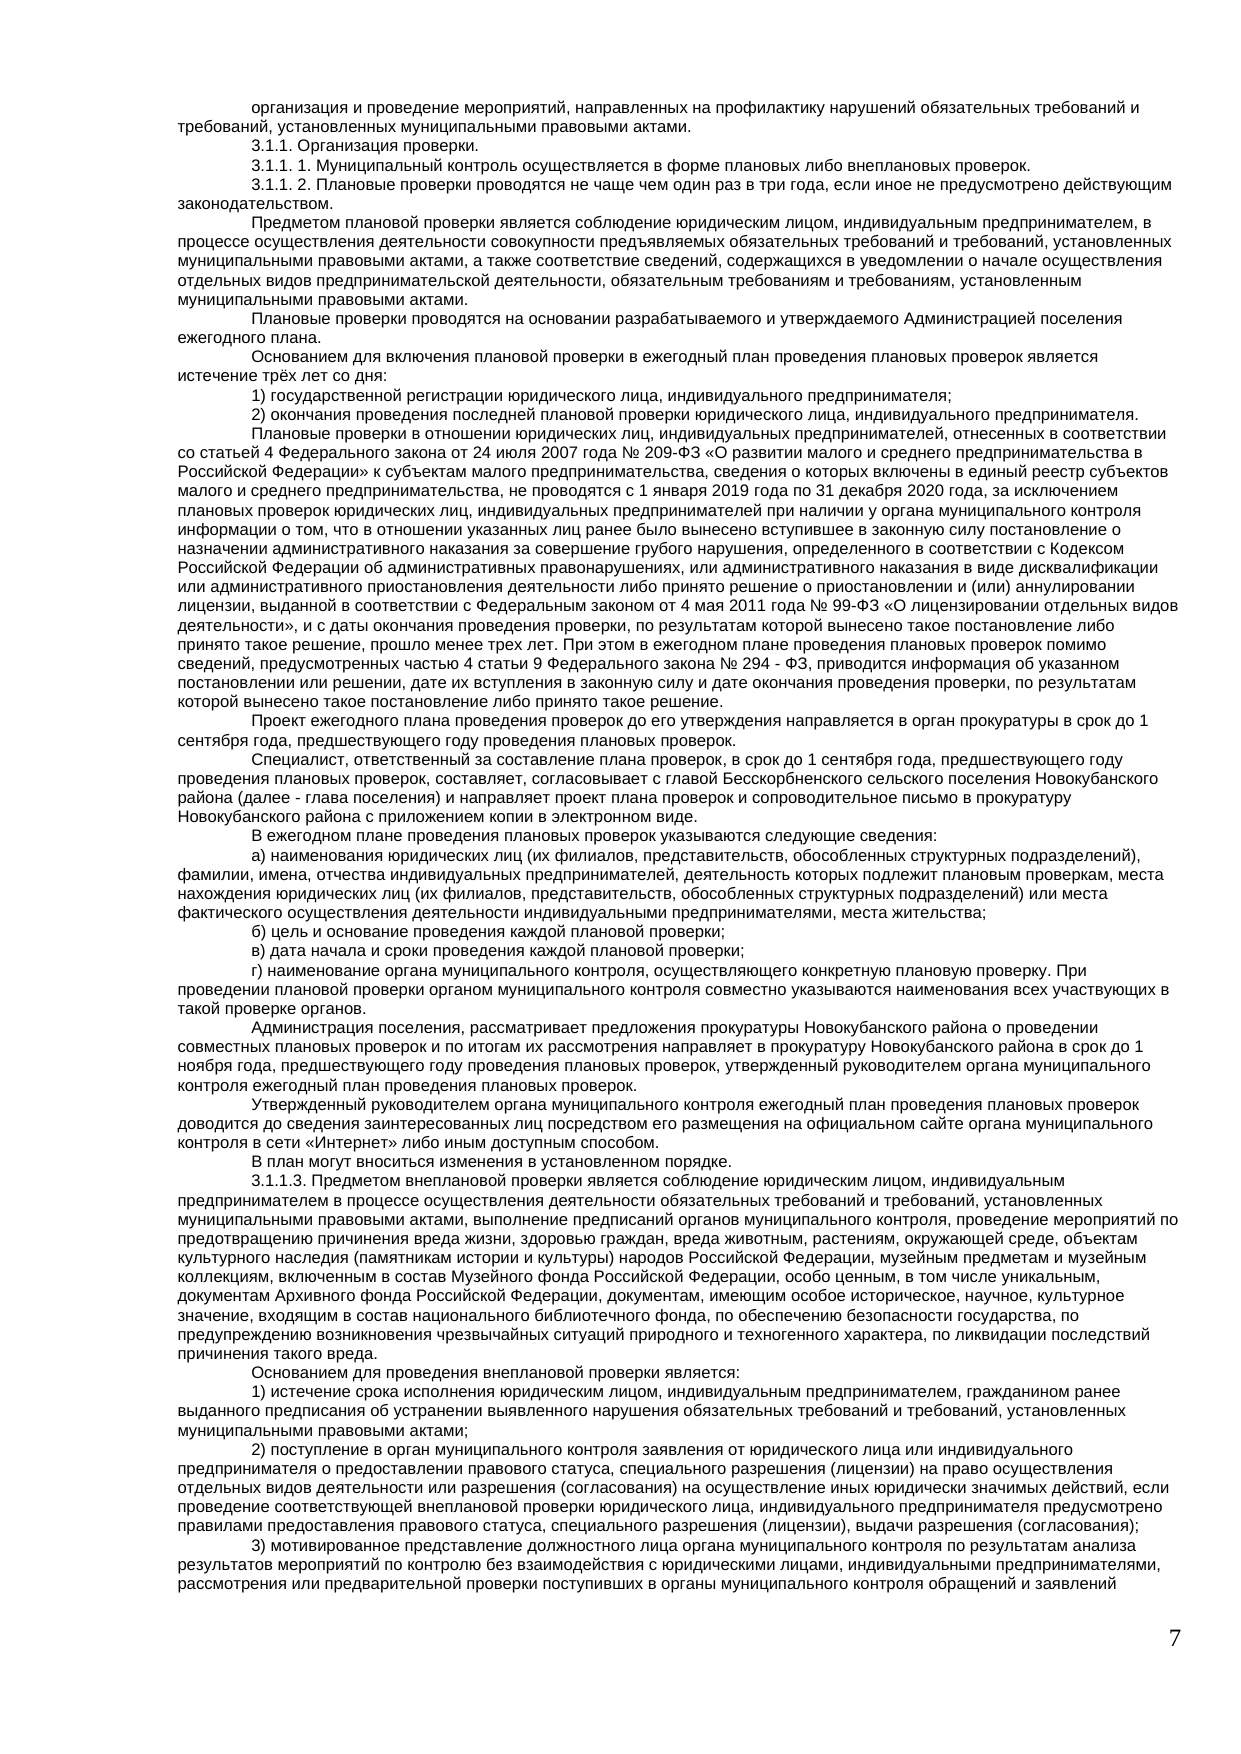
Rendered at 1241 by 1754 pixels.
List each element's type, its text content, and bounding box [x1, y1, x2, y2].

text Плановые проверки в отношении юридических лиц, индивидуальных предпринимателей, отнесенных в соответствии со статьей 4 Федерального закона от 24 июля 2007 года № 209-ФЗ «О развитии малого и среднего предпринимательства в Российской Федерации» к субъектам малого предпринимательства, сведения о которых включены в единый реестр субъектов малого и среднего предпринимательства, не проводятся с 1 января 2019 года по 31 декабря 2020 года, за исключением плановых проверок юридических лиц, индивидуальных предпринимателей при наличии у органа муниципального контроля информации о том, что в отношении указанных лиц ранее было вынесено вступившее в законную силу постановление о назначении административного наказания за совершение грубого нарушения, определенного в соответствии с Кодексом Российской Федерации об административных правонарушениях, или административного наказания в виде дисквалификации или административного приостановления деятельности либо принято решение о приостановлении и (или) аннулировании лицензии, выданной в соответствии с Федеральным законом от 4 мая 2011 года № 99-ФЗ «О лицензировании отдельных видов деятельности», и с даты окончания проведения проверки, по результатам которой вынесено такое постановление либо принято такое решение, прошло менее трех лет. При этом в ежегодном плане проведения плановых проверок помимо сведений, предусмотренных частью 4 статьи 9 Федерального закона № 294 - ФЗ, приводится информация об указанном постановлении или решении, дате их вступления в законную силу и дате окончания проведения проверки, по результатам которой вынесено такое постановление либо принято такое решение. [177, 424, 1181, 711]
text 2) поступление в орган муниципального контроля заявления от юридического лица или индивидуального предпринимателя о предоставлении правового статуса, специального разрешения (лицензии) на право осуществления отдельных видов деятельности или разрешения (согласования) на осуществление иных юридически значимых действий, если проведение соответствующей внеплановой проверки юридического лица, индивидуального предпринимателя предусмотрено правилами предоставления правового статуса, специального разрешения (лицензии), выдачи разрешения (согласования); [177, 1439, 1181, 1535]
text Специалист, ответственный за составление плана проверок, в срок до 1 сентября года, предшествующего году проведения плановых проверок, составляет, согласовывает с главой Бесскорбненского сельского поселения Новокубанского района (далее - глава поселения) и направляет проект плана проверок и сопроводительное письмо в прокуратуру Новокубанского района с приложением копии в электронном виде. [177, 749, 1181, 826]
text 1) государственной регистрации юридического лица, индивидуального предпринимателя; [177, 385, 1181, 404]
text 3.1.1. Организация проверки. [177, 136, 1181, 155]
text 1) истечение срока исполнения юридическим лицом, индивидуальным предпринимателем, гражданином ранее выданного предписания об устранении выявленного нарушения обязательных требований и требований, установленных муниципальными правовыми актами; [177, 1382, 1181, 1439]
text а) наименования юридических лиц (их филиалов, представительств, обособленных структурных подразделений), фамилии, имена, отчества индивидуальных предпринимателей, деятельность которых подлежит плановым проверкам, места нахождения юридических лиц (их филиалов, представительств, обособленных структурных подразделений) или места фактического осуществления деятельности индивидуальными предпринимателями, места жительства; [177, 845, 1181, 922]
text В ежегодном плане проведения плановых проверок указываются следующие сведения: [177, 826, 1181, 845]
text Администрация поселения, рассматривает предложения прокуратуры Новокубанского района о проведении совместных плановых проверок и по итогам их рассмотрения направляет в прокуратуру Новокубанского района в срок до 1 ноября года, предшествующего году проведения плановых проверок, утвержденный руководителем органа муниципального контроля ежегодный план проведения плановых проверок. [177, 1018, 1181, 1094]
text Основанием для включения плановой проверки в ежегодный план проведения плановых проверок является истечение трёх лет со дня: [177, 347, 1181, 385]
text 3.1.1.3. Предметом внеплановой проверки является соблюдение юридическим лицом, индивидуальным предпринимателем в процессе осуществления деятельности обязательных требований и требований, установленных муниципальными правовыми актами, выполнение предписаний органов муниципального контроля, проведение мероприятий по предотвращению причинения вреда жизни, здоровью граждан, вреда животным, растениям, окружающей среде, объектам культурного наследия (памятникам истории и культуры) народов Российской Федерации, музейным предметам и музейным коллекциям, включенным в состав Музейного фонда Российской Федерации, особо ценным, в том числе уникальным, документам Архивного фонда Российской Федерации, документам, имеющим особое историческое, научное, культурное значение, входящим в состав национального библиотечного фонда, по обеспечению безопасности государства, по предупреждению возникновения чрезвычайных ситуаций природного и техногенного характера, по ликвидации последствий причинения такого вреда. [177, 1171, 1181, 1363]
text Плановые проверки проводятся на основании разрабатываемого и утверждаемого Администрацией поселения ежегодного плана. [177, 309, 1181, 347]
text Проект ежегодного плана проведения проверок до его утверждения направляется в орган прокуратуры в срок до 1 сентября года, предшествующего году проведения плановых проверок. [177, 711, 1181, 749]
text В план могут вноситься изменения в установленном порядке. [177, 1152, 1181, 1171]
text в) дата начала и сроки проведения каждой плановой проверки; [177, 941, 1181, 960]
text б) цель и основание проведения каждой плановой проверки; [177, 922, 1181, 941]
text 3.1.1. 1. Муниципальный контроль осуществляется в форме плановых либо внеплановых проверок. [177, 155, 1181, 174]
text г) наименование органа муниципального контроля, осуществляющего конкретную плановую проверку. При проведении плановой проверки органом муниципального контроля совместно указываются наименования всех участвующих в такой проверке органов. [177, 960, 1181, 1018]
text Основанием для проведения внеплановой проверки является: [177, 1363, 1181, 1382]
text Утвержденный руководителем органа муниципального контроля ежегодный план проведения плановых проверок доводится до сведения заинтересованных лиц посредством его размещения на официальном сайте органа муниципального контроля в сети «Интернет» либо иным доступным способом. [177, 1094, 1181, 1152]
text Предметом плановой проверки является соблюдение юридическим лицом, индивидуальным предпринимателем, в процессе осуществления деятельности совокупности предъявляемых обязательных требований и требований, установленных муниципальными правовыми актами, а также соответствие сведений, содержащихся в уведомлении о начале осуществления отдельных видов предпринимательской деятельности, обязательным требованиям и требованиям, установленным муниципальными правовыми актами. [177, 213, 1181, 309]
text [177, 1535, 1181, 1593]
text 3.1.1. 2. Плановые проверки проводятся не чаще чем один раз в три года, если иное не предусмотрено действующим законодательством. [177, 174, 1181, 213]
text 2) окончания проведения последней плановой проверки юридического лица, индивидуального предпринимателя. [177, 404, 1181, 424]
text организация и проведение мероприятий, направленных на профилактику нарушений обязательных требований и требований, установленных муниципальными правовыми актами. [177, 98, 1181, 136]
